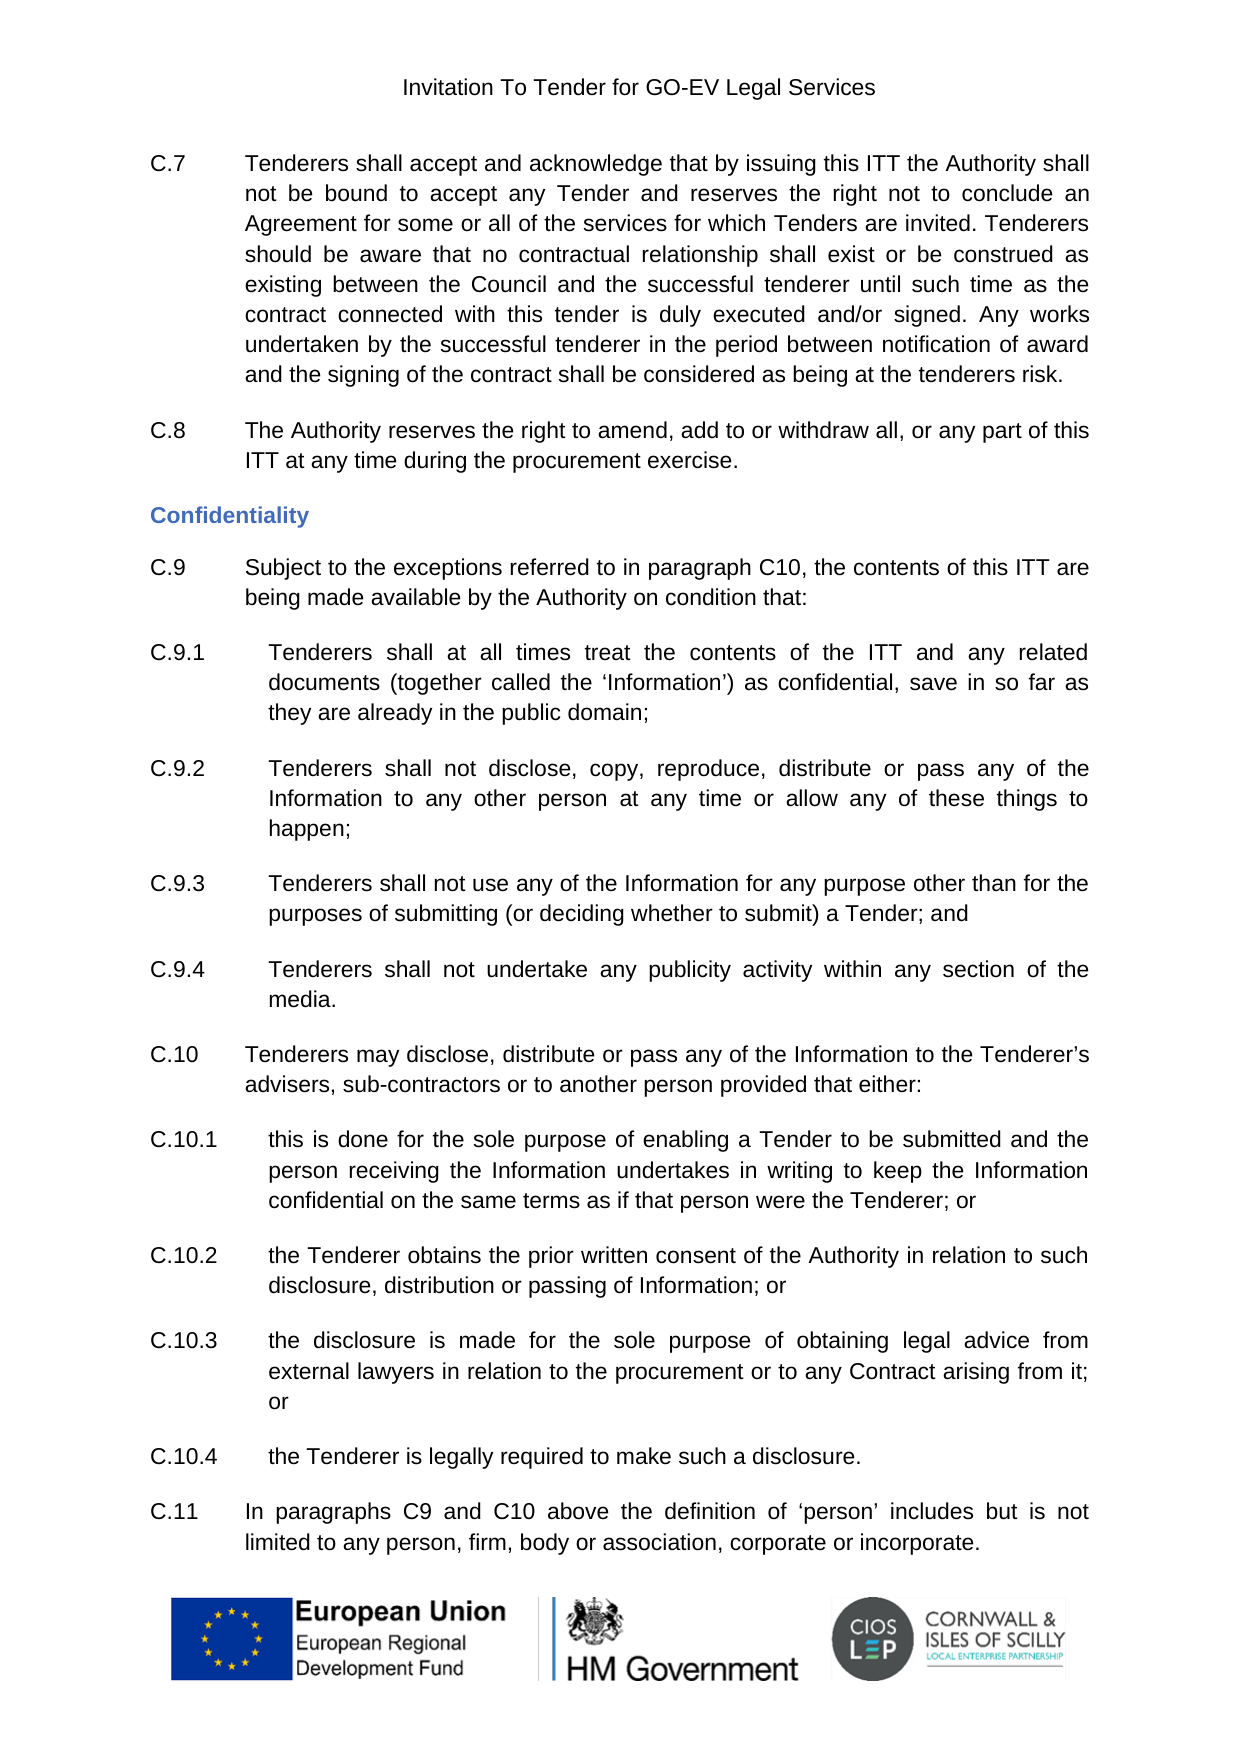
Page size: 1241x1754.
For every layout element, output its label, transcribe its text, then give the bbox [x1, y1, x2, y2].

subtitle Tenderers shall not use any of the Information for any purpose other than for the purposes of submitting (or deciding whether to submit) a Tender; and [150, 870, 1090, 927]
subtitle Tenderers shall not undertake any publicity activity within any section of the media. [150, 956, 1090, 1012]
subtitle Tenderers may disclose, distribute or pass any of the Information to the Tenderer’s advisers, sub-contractors or to another person provided that either: [150, 1041, 1090, 1097]
subtitle Tenderers shall not disclose, copy, reproduce, distribute or pass any of the Information to any other person at any time or allow any of these things to happen; [150, 754, 1090, 841]
subtitle Tenderers shall accept and acknowledge that by issuing this ITT the Authority shall not be bound to accept any Tender and reserves the right not to conclude an Agreement for some or all of the services for which Tenders are invited. Tenderers should be aware that no contractual relationship shall exist or be construed as existing between the Council and the successful tenderer until such time as the contract connected with this tender is duly executed and/or signed. Any works undertaken by the successful tenderer in the period between notification of award and the signing of the contract shall be considered as being at the tenderers risk. [150, 150, 1090, 388]
subtitle the Tenderer obtains the prior written consent of the Authority in relation to such disclosure, distribution or passing of Information; or [150, 1242, 1090, 1298]
picture [150, 1597, 1090, 1681]
subtitle this is done for the sole purpose of enabling a Tender to be submitted and the person receiving the Information undertakes in writing to keep the Information confidential on the same terms as if that person were the Tenderer; or [150, 1126, 1090, 1213]
subtitle the disclosure is made for the sole purpose of obtaining legal advice from external lawyers in relation to the procurement or to any Contract arising from it; or [150, 1327, 1090, 1414]
subtitle Subject to the exceptions referred to in paragraph C10, the contents of this ITT are being made available by the Authority on condition that: [150, 553, 1090, 610]
subtitle Tenderers shall at all times treat the contents of the ITT and any related documents (together called the ‘Information’) as confidential, save in so far as they are already in the public domain; [150, 639, 1090, 726]
subtitle the Tenderer is legally required to make such a disclosure. [150, 1443, 1090, 1469]
subtitle The Authority reserves the right to amend, add to or withdraw all, or any part of this ITT at any time during the procurement exercise. [150, 417, 1090, 473]
subtitle Confidentiality [150, 502, 1090, 528]
subtitle In paragraphs C9 and C10 above the definition of ‘person’ includes but is not limited to any person, firm, body or association, corporate or incorporate. [150, 1498, 1090, 1555]
